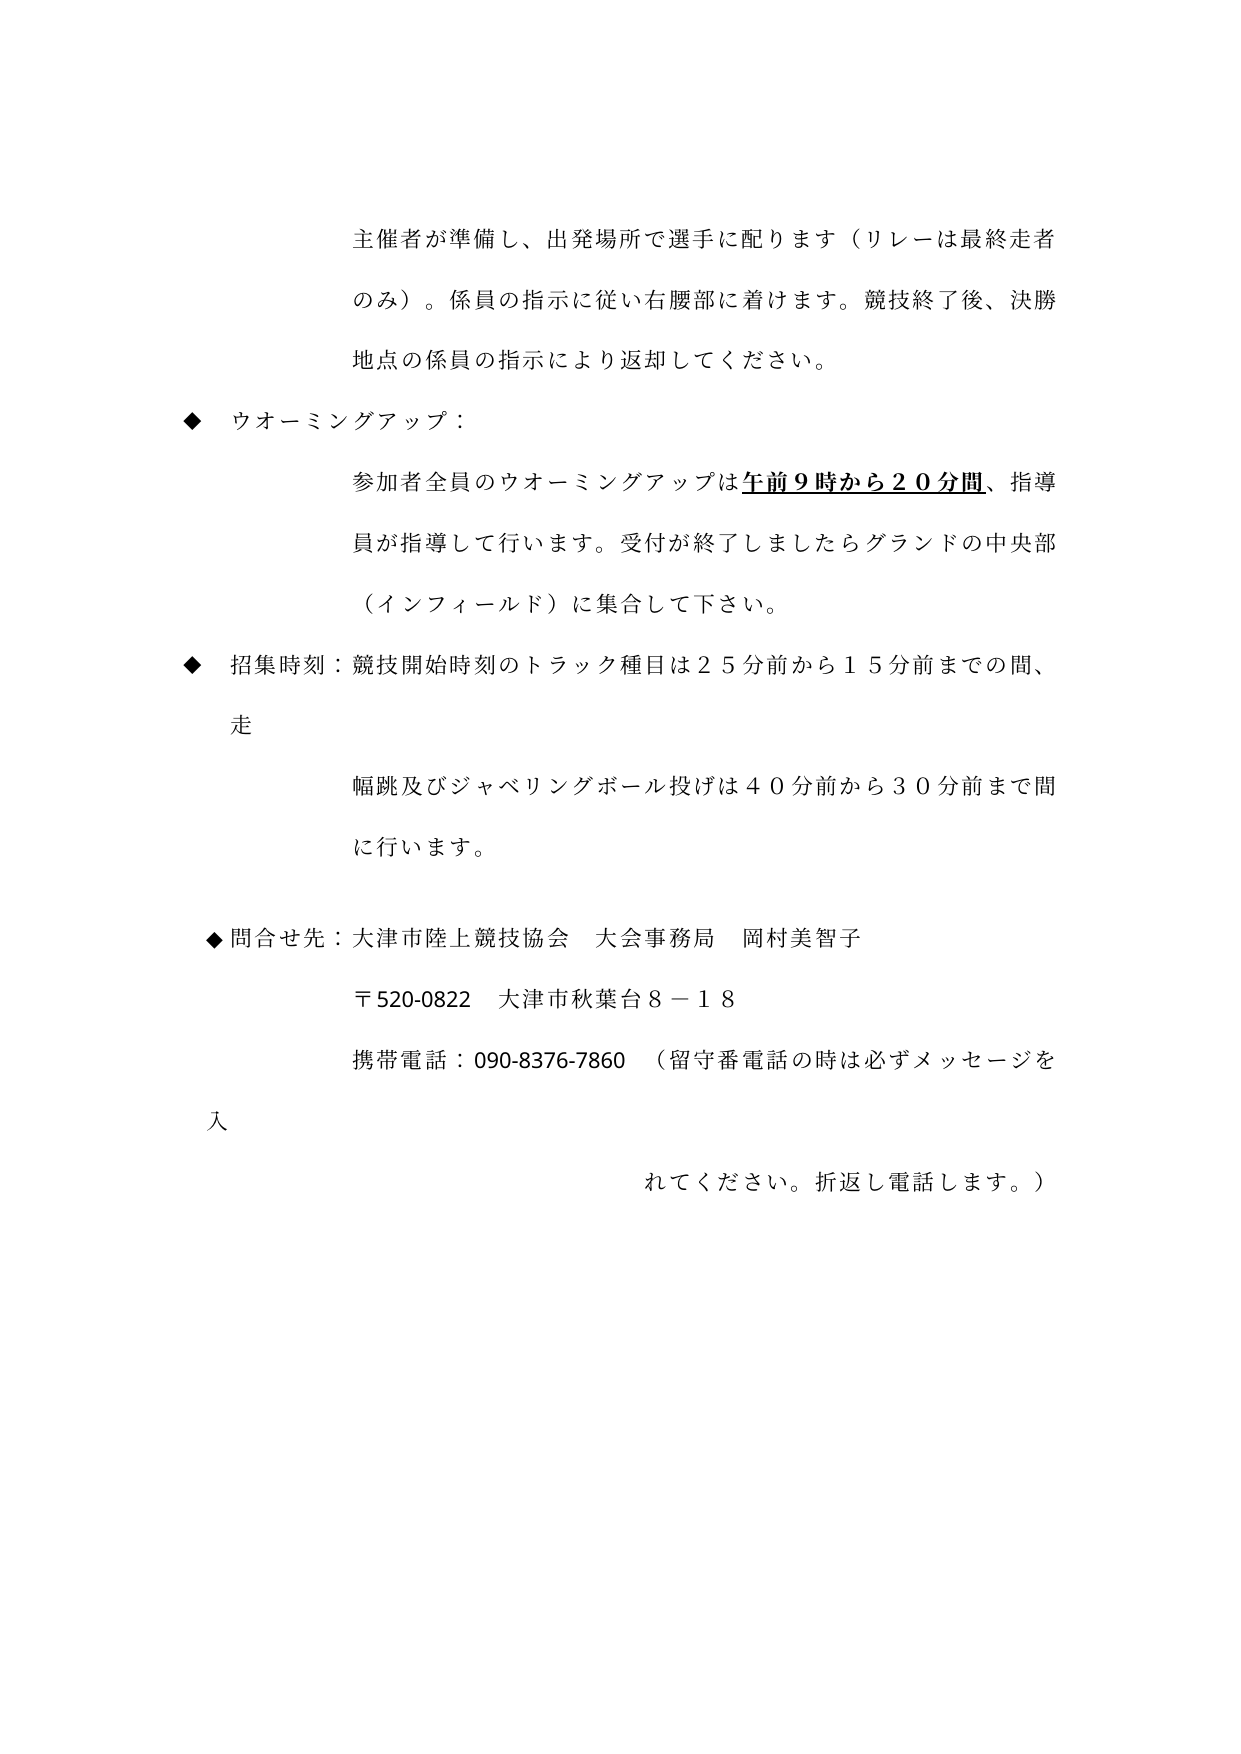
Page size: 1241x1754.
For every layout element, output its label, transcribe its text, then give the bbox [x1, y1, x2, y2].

text 参加者全員のウオーミングアップは午前９時から２０分間、指導員が指導して行います。受付が終了しましたらグランドの中央部（インフィールド）に集合して下さい。 [352, 451, 1059, 633]
list れてください。折返し電話します。） [206, 1150, 1059, 1211]
list 〒520-0822 大津市秋葉台８－１８ [225, 968, 1059, 1029]
list に行います。 [291, 816, 1059, 877]
list 問合せ先：大津市陸上競技協会 大会事務局 岡村美智子 [188, 907, 1059, 968]
list 幅跳及びジャベリングボール投げは４０分前から３０分前まで間 [291, 755, 1059, 816]
list ウオーミングアップ： [181, 390, 1059, 451]
text 主催者が準備し、出発場所で選手に配ります（リレーは最終走者のみ）。係員の指示に従い右腰部に着けます。競技終了後、決勝地点の係員の指示により返却してください。 [181, 207, 1059, 390]
list 招集時刻：競技開始時刻のトラック種目は２５分前から１５分前までの間、走 [181, 633, 1059, 755]
list 携帯電話：090-8376-7860（留守番電話の時は必ずメッセージを入 [206, 1029, 1059, 1150]
